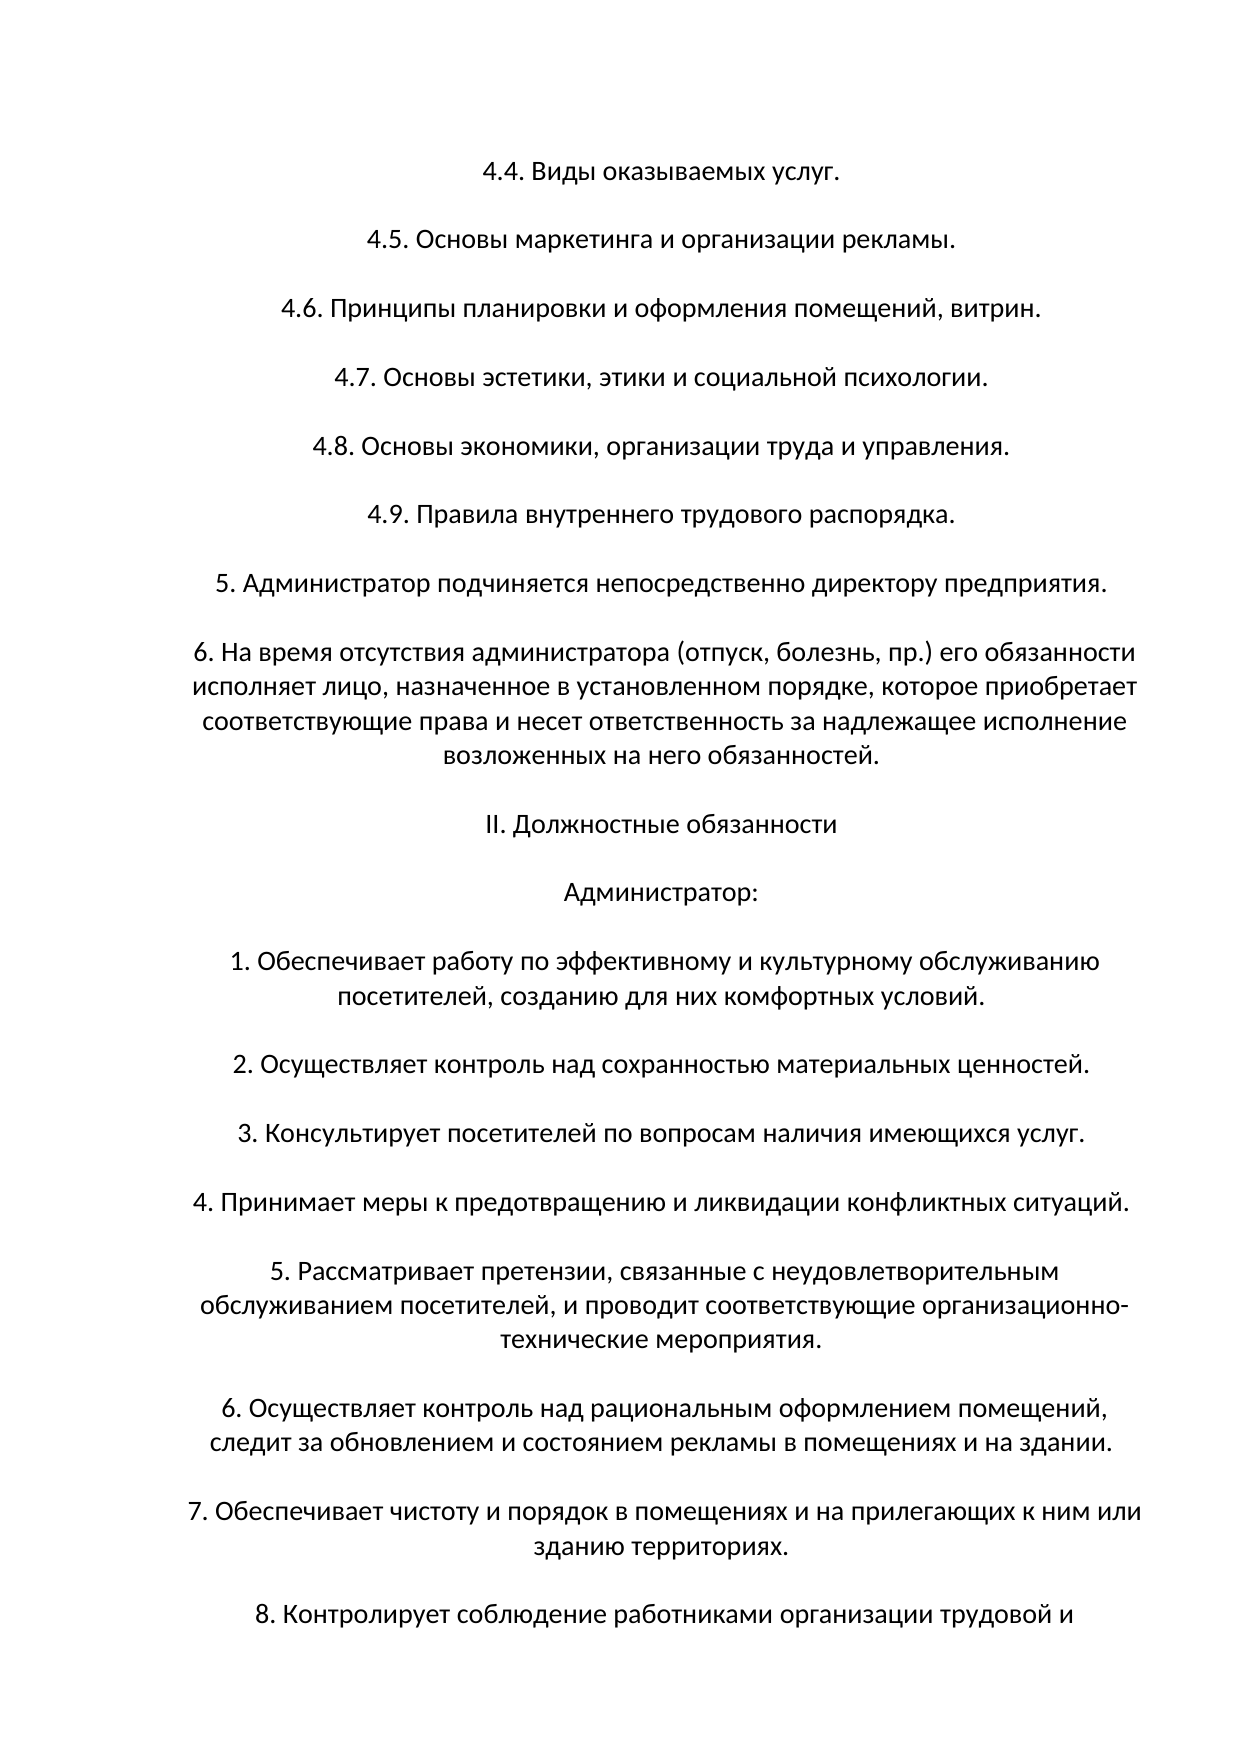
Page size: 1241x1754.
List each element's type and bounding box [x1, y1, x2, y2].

text [177, 118, 1152, 1631]
